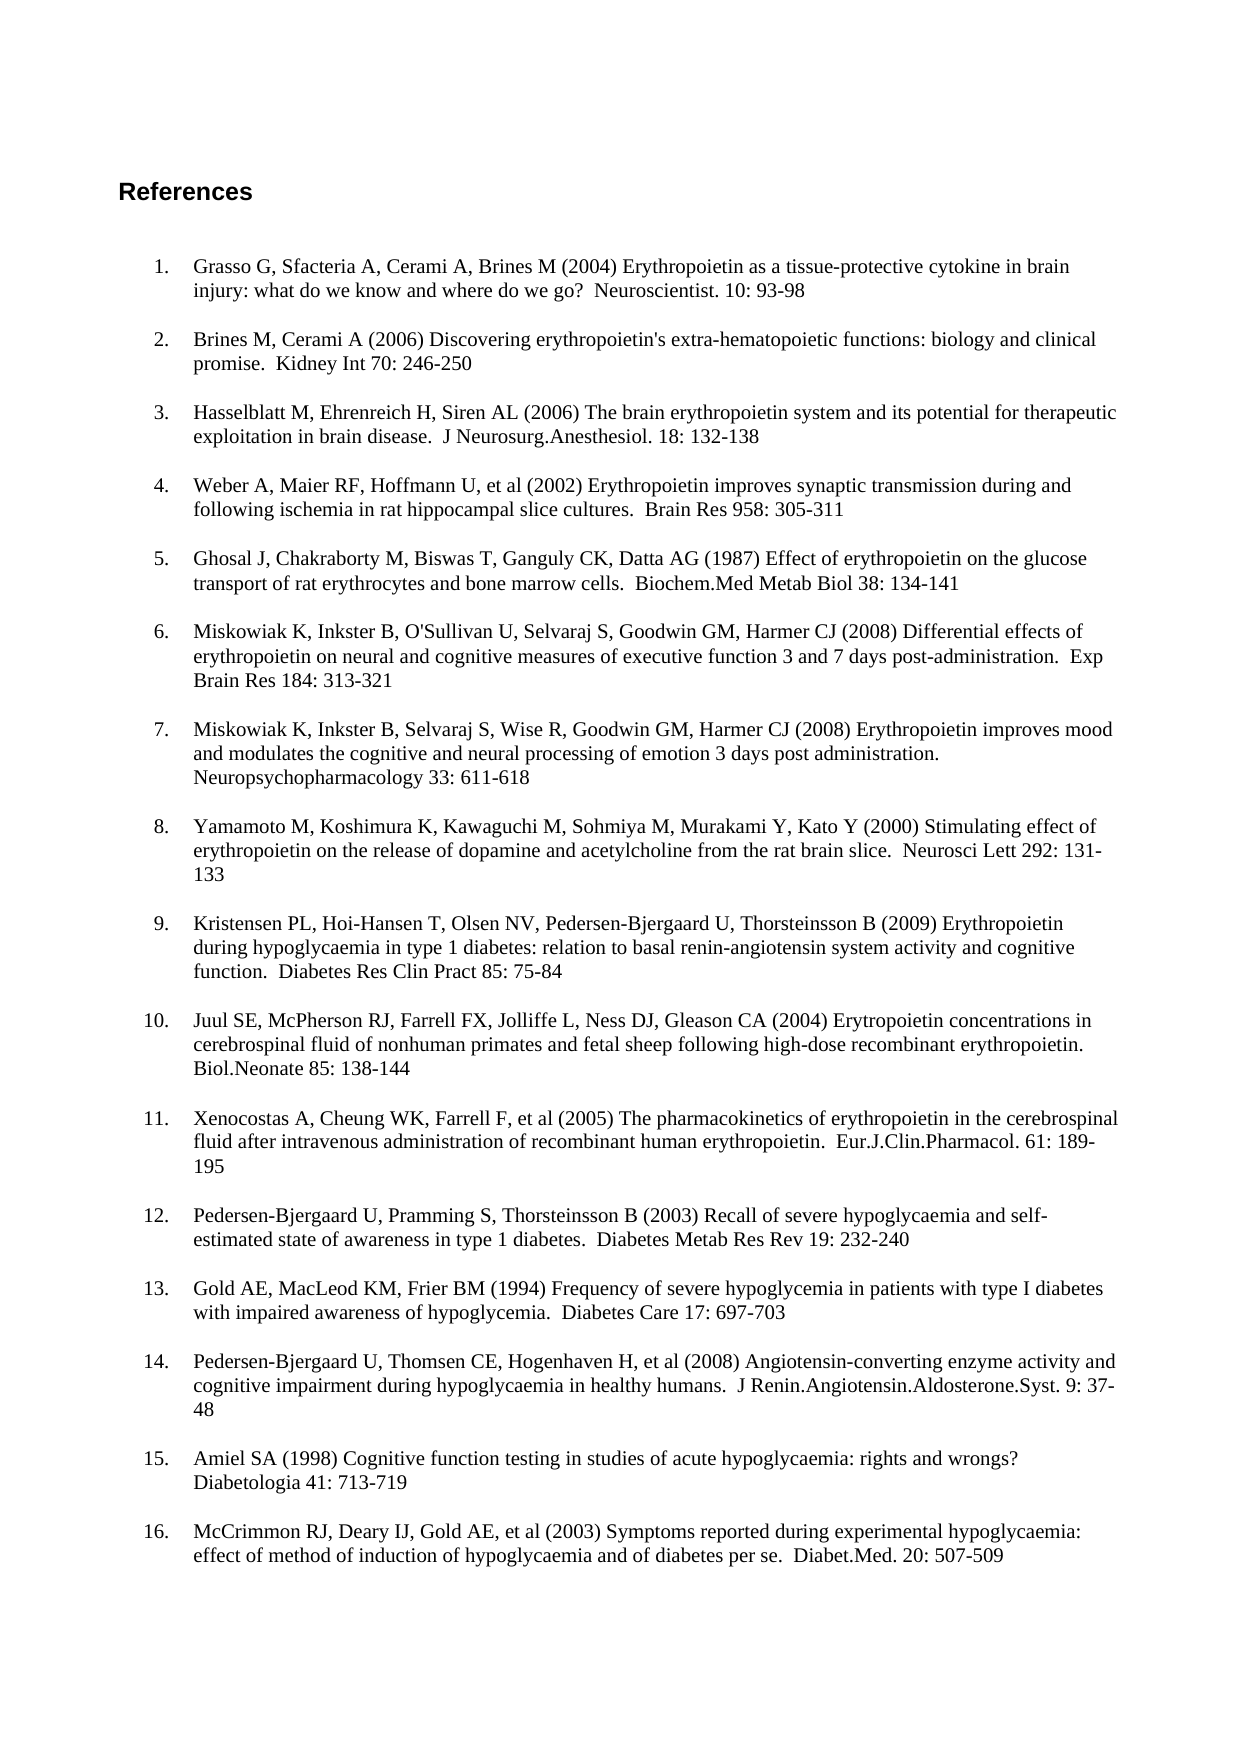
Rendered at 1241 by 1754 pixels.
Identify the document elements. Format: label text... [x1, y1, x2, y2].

text 2. Brines M, Cerami A (2006) Discovering erythropoietin's extra-hematopoietic functions: biology and clinical promise. Kidney Int 70: 246-250 [118, 327, 1122, 375]
text 10. Juul SE, McPherson RJ, Farrell FX, Jolliffe L, Ness DJ, Gleason CA (2004) Erytropoietin concentrations in cerebrospinal fluid of nonhuman primates and fetal sheep following high-dose recombinant erythropoietin. Biol.Neonate 85: 138-144 [118, 1008, 1122, 1080]
text 15. Amiel SA (1998) Cognitive function testing in studies of acute hypoglycaemia: rights and wrongs? Diabetologia 41: 713-719 [118, 1446, 1122, 1494]
text 3. Hasselblatt M, Ehrenreich H, Siren AL (2006) The brain erythropoietin system and its potential for therapeutic exploitation in brain disease. J Neurosurg.Anesthesiol. 18: 132-138 [118, 400, 1122, 448]
text 16. McCrimmon RJ, Deary IJ, Gold AE, et al (2003) Symptoms reported during experimental hypoglycaemia: effect of method of induction of hypoglycaemia and of diabetes per se. Diabet.Med. 20: 507-509 [118, 1519, 1122, 1567]
text 1. Grasso G, Sfacteria A, Cerami A, Brines M (2004) Erythropoietin as a tissue-protective cytokine in brain injury: what do we know and where do we go? Neuroscientist. 10: 93-98 [118, 254, 1122, 302]
text References [118, 177, 1122, 206]
text 8. Yamamoto M, Koshimura K, Kawaguchi M, Sohmiya M, Murakami Y, Kato Y (2000) Stimulating effect of erythropoietin on the release of dopamine and acetylcholine from the rat brain slice. Neurosci Lett 292: 131-133 [118, 814, 1122, 886]
text 12. Pedersen-Bjergaard U, Pramming S, Thorsteinsson B (2003) Recall of severe hypoglycaemia and self-estimated state of awareness in type 1 diabetes. Diabetes Metab Res Rev 19: 232-240 [118, 1203, 1122, 1251]
text 7. Miskowiak K, Inkster B, Selvaraj S, Wise R, Goodwin GM, Harmer CJ (2008) Erythropoietin improves mood and modulates the cognitive and neural processing of emotion 3 days post administration. Neuropsychopharmacology 33: 611-618 [118, 717, 1122, 789]
text 13. Gold AE, MacLeod KM, Frier BM (1994) Frequency of severe hypoglycemia in patients with type I diabetes with impaired awareness of hypoglycemia. Diabetes Care 17: 697-703 [118, 1276, 1122, 1324]
text 9. Kristensen PL, Hoi-Hansen T, Olsen NV, Pedersen-Bjergaard U, Thorsteinsson B (2009) Erythropoietin during hypoglycaemia in type 1 diabetes: relation to basal renin-angiotensin system activity and cognitive function. Diabetes Res Clin Pract 85: 75-84 [118, 911, 1122, 983]
text 5. Ghosal J, Chakraborty M, Biswas T, Ganguly CK, Datta AG (1987) Effect of erythropoietin on the glucose transport of rat erythrocytes and bone marrow cells. Biochem.Med Metab Biol 38: 134-141 [118, 546, 1122, 594]
text 14. Pedersen-Bjergaard U, Thomsen CE, Hogenhaven H, et al (2008) Angiotensin-converting enzyme activity and cognitive impairment during hypoglycaemia in healthy humans. J Renin.Angiotensin.Aldosterone.Syst. 9: 37-48 [118, 1349, 1122, 1421]
text 6. Miskowiak K, Inkster B, O'Sullivan U, Selvaraj S, Goodwin GM, Harmer CJ (2008) Differential effects of erythropoietin on neural and cognitive measures of executive function 3 and 7 days post-administration. Exp Brain Res 184: 313-321 [118, 619, 1122, 692]
text 11. Xenocostas A, Cheung WK, Farrell F, et al (2005) The pharmacokinetics of erythropoietin in the cerebrospinal fluid after intravenous administration of recombinant human erythropoietin. Eur.J.Clin.Pharmacol. 61: 189-195 [118, 1105, 1122, 1178]
text 4. Weber A, Maier RF, Hoffmann U, et al (2002) Erythropoietin improves synaptic transmission during and following ischemia in rat hippocampal slice cultures. Brain Res 958: 305-311 [118, 473, 1122, 521]
